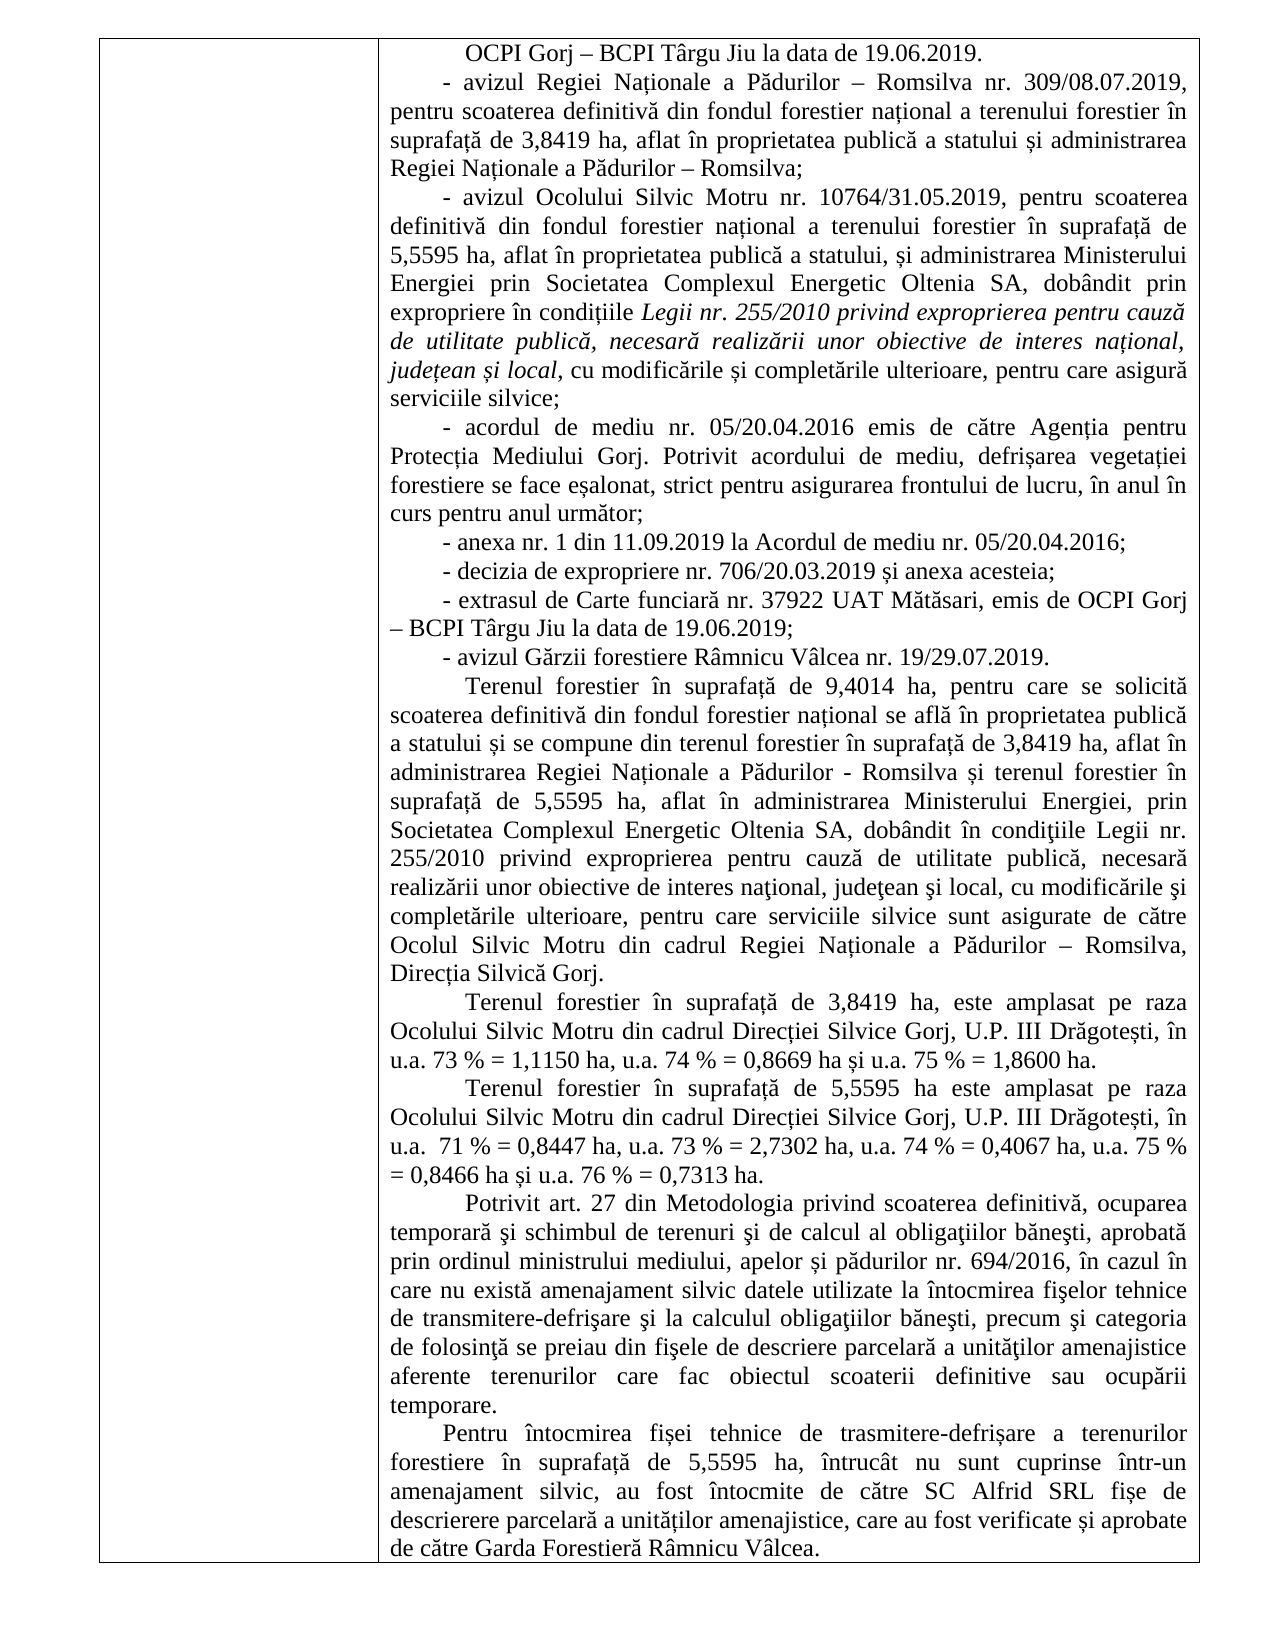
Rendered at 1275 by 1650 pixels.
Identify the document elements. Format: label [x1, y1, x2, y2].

table_cell [379, 39, 1199, 1562]
table_cell [100, 39, 378, 1562]
